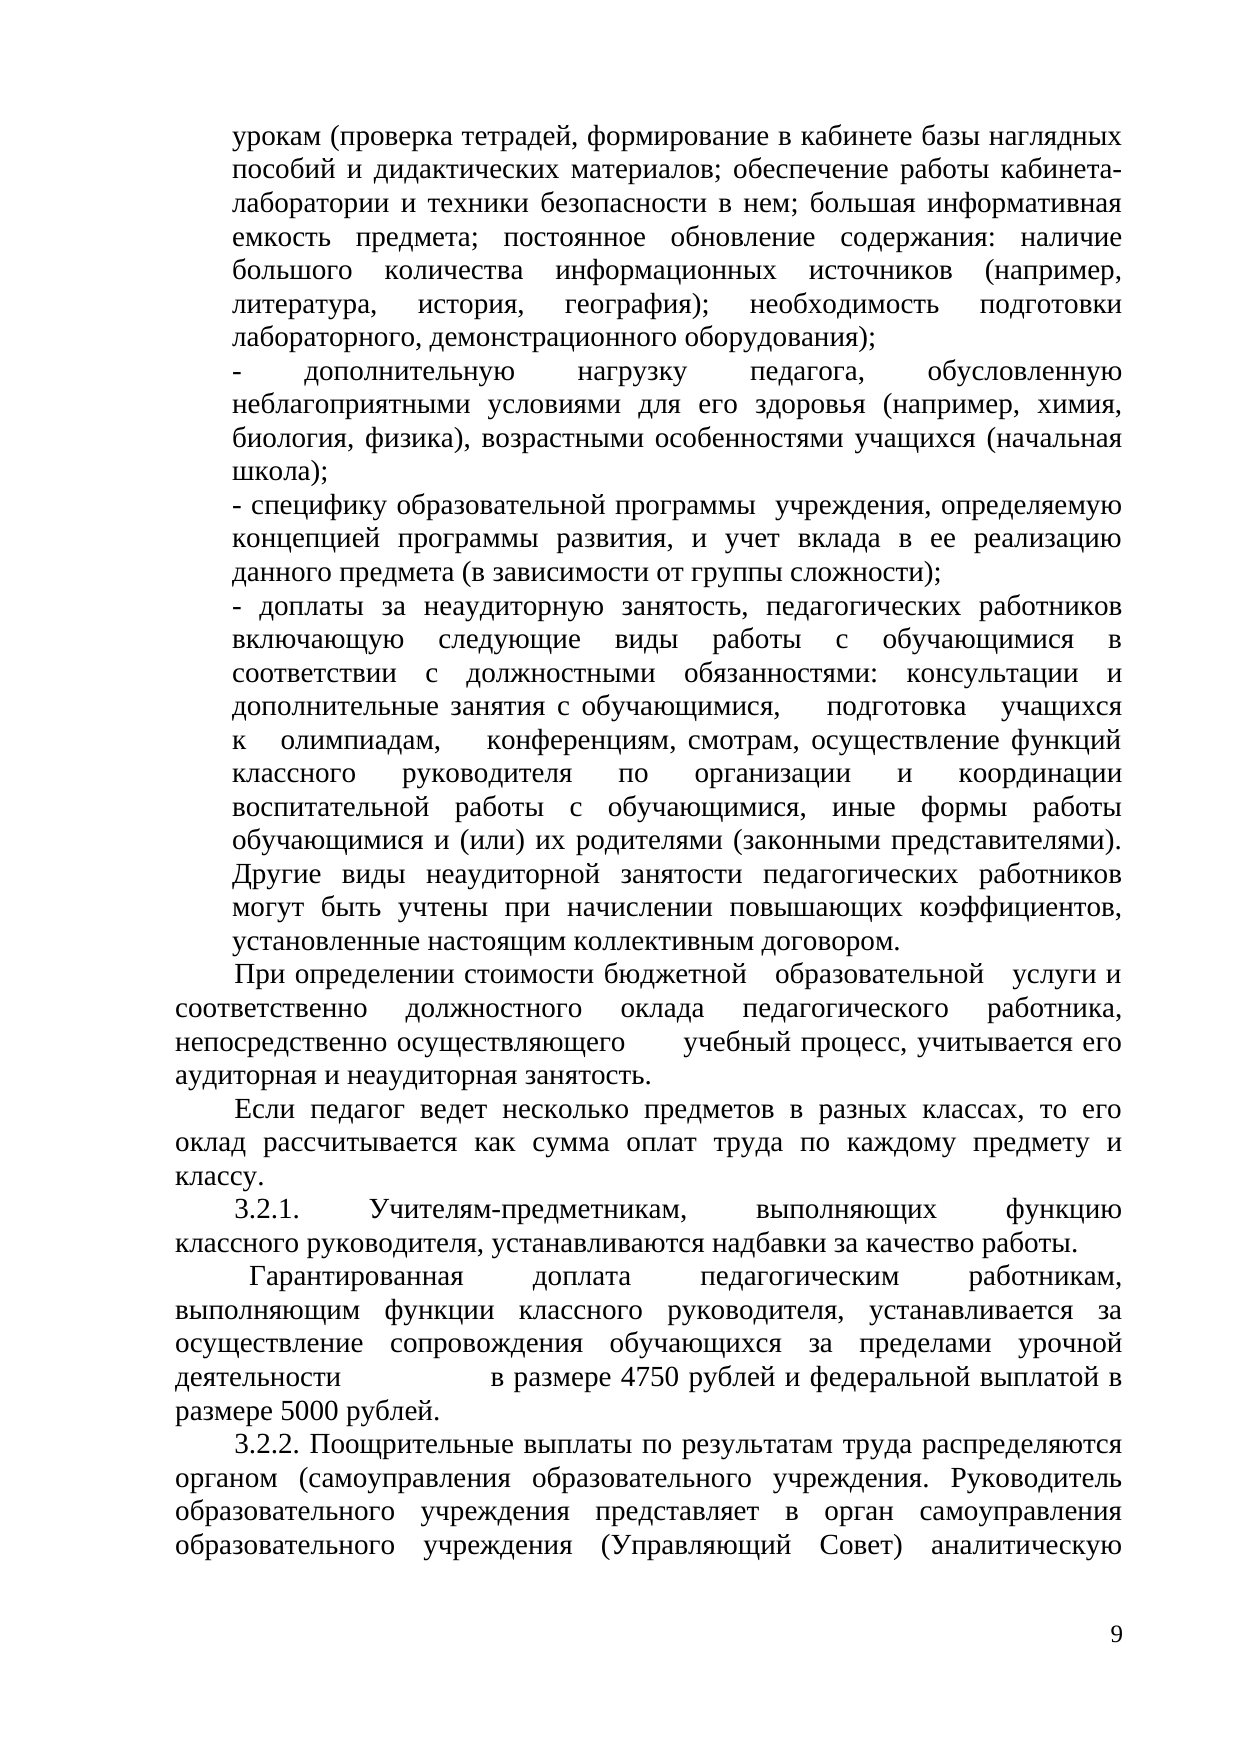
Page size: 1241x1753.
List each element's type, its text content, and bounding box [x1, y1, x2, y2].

text При определении стоимости бюджетной образовательной услуги и соответственно должностного оклада педагогического работника, непосредственно осуществляющего учебный процесс, учитывается его аудиторная и неаудиторная занятость. [175, 957, 1123, 1091]
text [232, 118, 1123, 353]
text Гарантированная доплата педагогическим работникам, выполняющим функции классного руководителя, устанавливается за осуществление сопровождения обучающихся за пределами урочной деятельности в размере 4750 рублей и федеральной выплатой в размере 5000 рублей. [175, 1258, 1123, 1426]
text Если педагог ведет несколько предметов в разных классах, то его оклад рассчитывается как сумма оплат труда по каждому предмету и классу. [175, 1091, 1123, 1191]
text - доплаты за неаудиторную занятость, педагогических работников включающую следующие виды работы с обучающимися в соответствии с должностными обязанностями: консультации и дополнительные занятия с обучающимися, подготовка учащихся к олимпиадам, конференциям, смотрам, осуществление функций классного руководителя по организации и координации воспитательной работы с обучающимися, иные формы работы обучающимися и (или) их родителями (законными представителями). Другие виды неаудиторной занятости педагогических работников могут быть учтены при начислении повышающих коэффициентов, установленные настоящим коллективным договором. [232, 588, 1123, 957]
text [175, 1426, 1123, 1560]
text 3.2.1. Учителям-предметникам, выполняющих функцию классного руководителя, устанавливаются надбавки за качество работы. [175, 1191, 1123, 1258]
text - специфику образовательной программы учреждения, определяемую концепцией программы развития, и учет вклада в ее реализацию данного предмета (в зависимости от группы сложности); [232, 487, 1123, 588]
text - дополнительную нагрузку педагога, обусловленную неблагоприятными условиями для его здоровья (например, химия, биология, физика), возрастными особенностями учащихся (начальная школа); [232, 353, 1123, 487]
